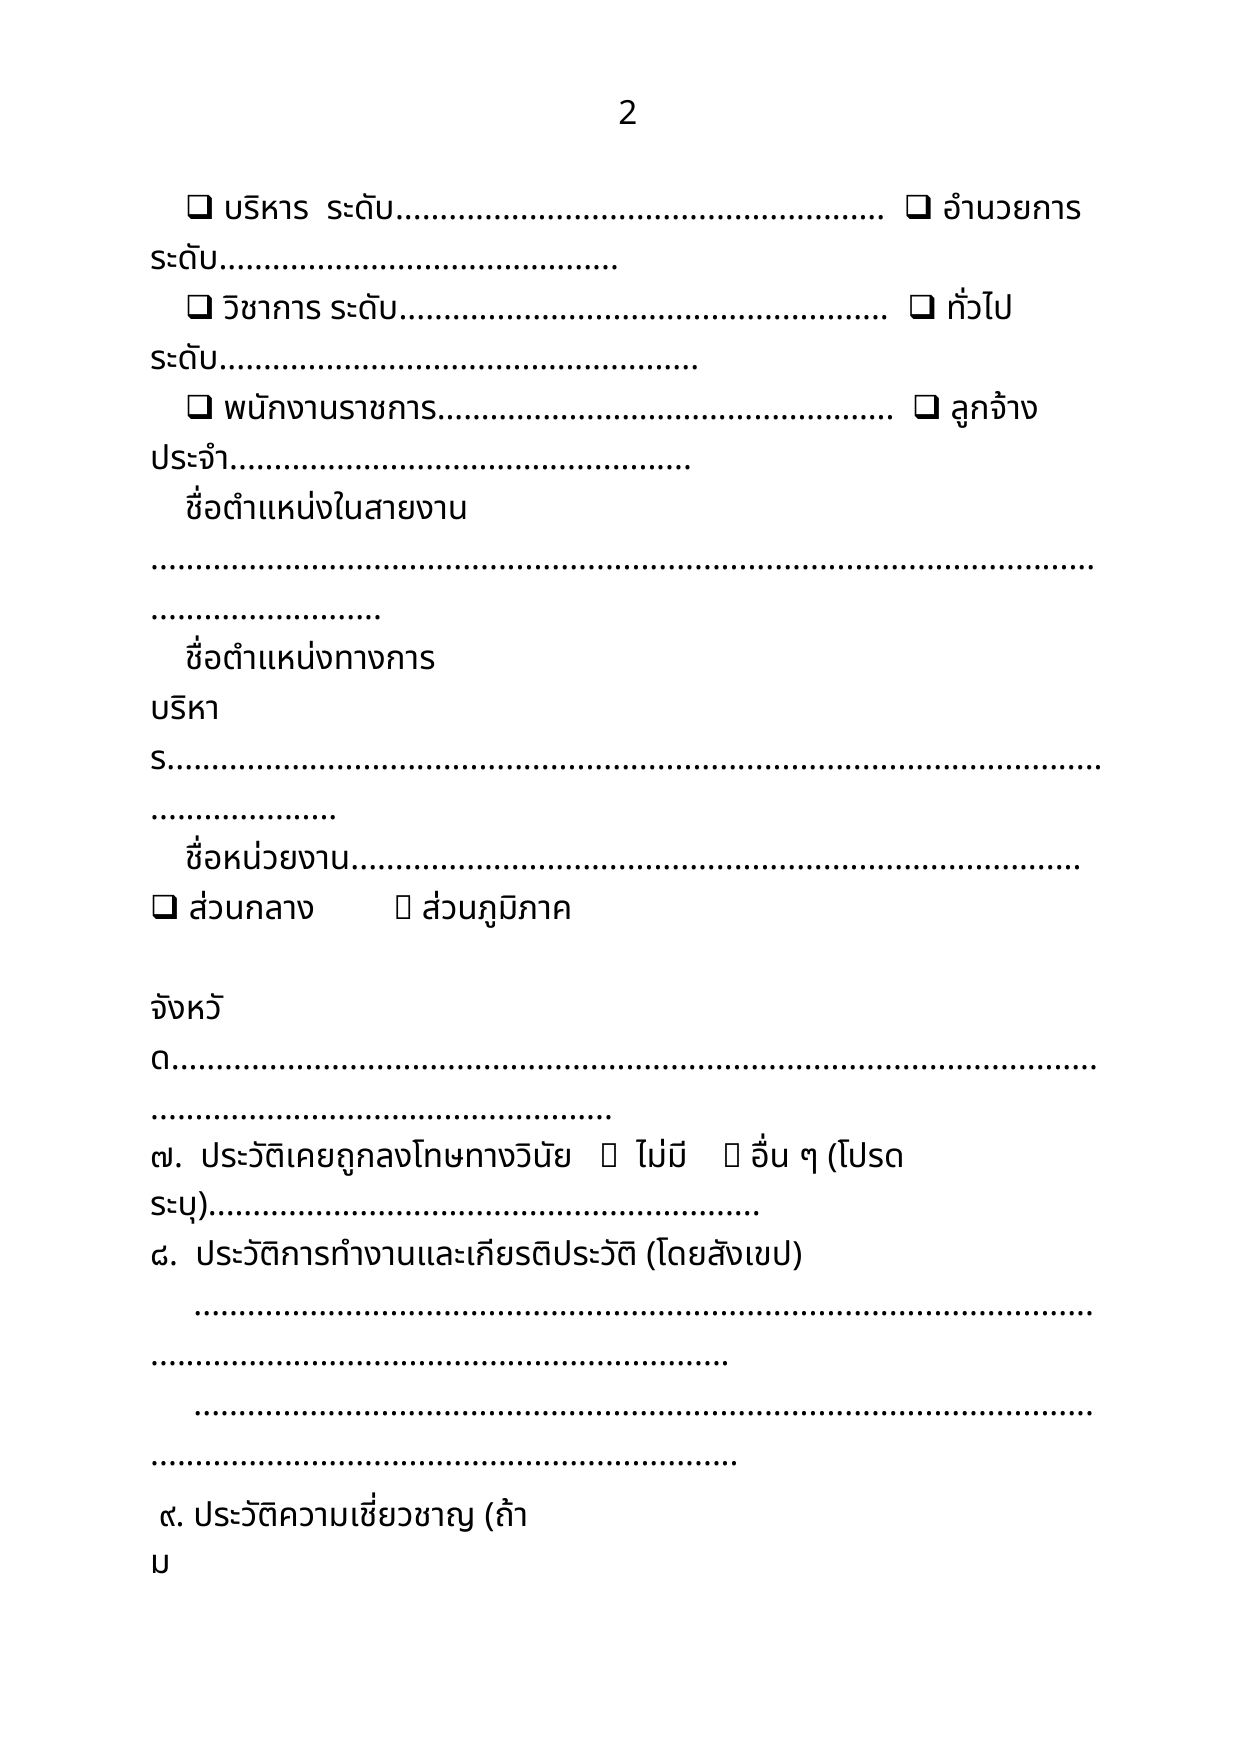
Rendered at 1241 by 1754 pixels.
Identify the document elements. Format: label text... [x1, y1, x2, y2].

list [150, 1488, 1105, 1583]
text ...................................................................................................................................................................... [150, 1275, 1105, 1375]
list ชื่อหน่วยงาน.................................................................................. ส่วนกลาง ส่วนภูมิภาค [150, 829, 1105, 929]
text ๘. ประวัติการทำงานและเกียรติประวัติ (โดยสังเขป) [150, 1225, 1105, 1275]
list ชื่อตำแหน่งในสายงาน .................................................................................................................................... [150, 479, 1105, 629]
text ....................................................................................................................................................................... [150, 1375, 1105, 1475]
list บริหาร ระดับ....................................................... อำนวยการ ระดับ...............................……........ [150, 179, 1105, 279]
list ๗. ประวัติเคยถูกลงโทษทางวินัย ไม่มี อื่น ๆ (โปรดระบุ).............................................................. [150, 1129, 1105, 1225]
list ชื่อตำแหน่งทางการบริหาร.............................................................................................................................. [150, 629, 1105, 829]
list วิชาการ ระดับ....................................................... ทั่วไป ระดับ...................................……............. [150, 279, 1105, 379]
list พนักงานราชการ………………………………..………….. ลูกจ้างประจำ.............................……................. [150, 379, 1105, 479]
list จังหวัด...................................................................................................................................……................... [150, 929, 1105, 1129]
